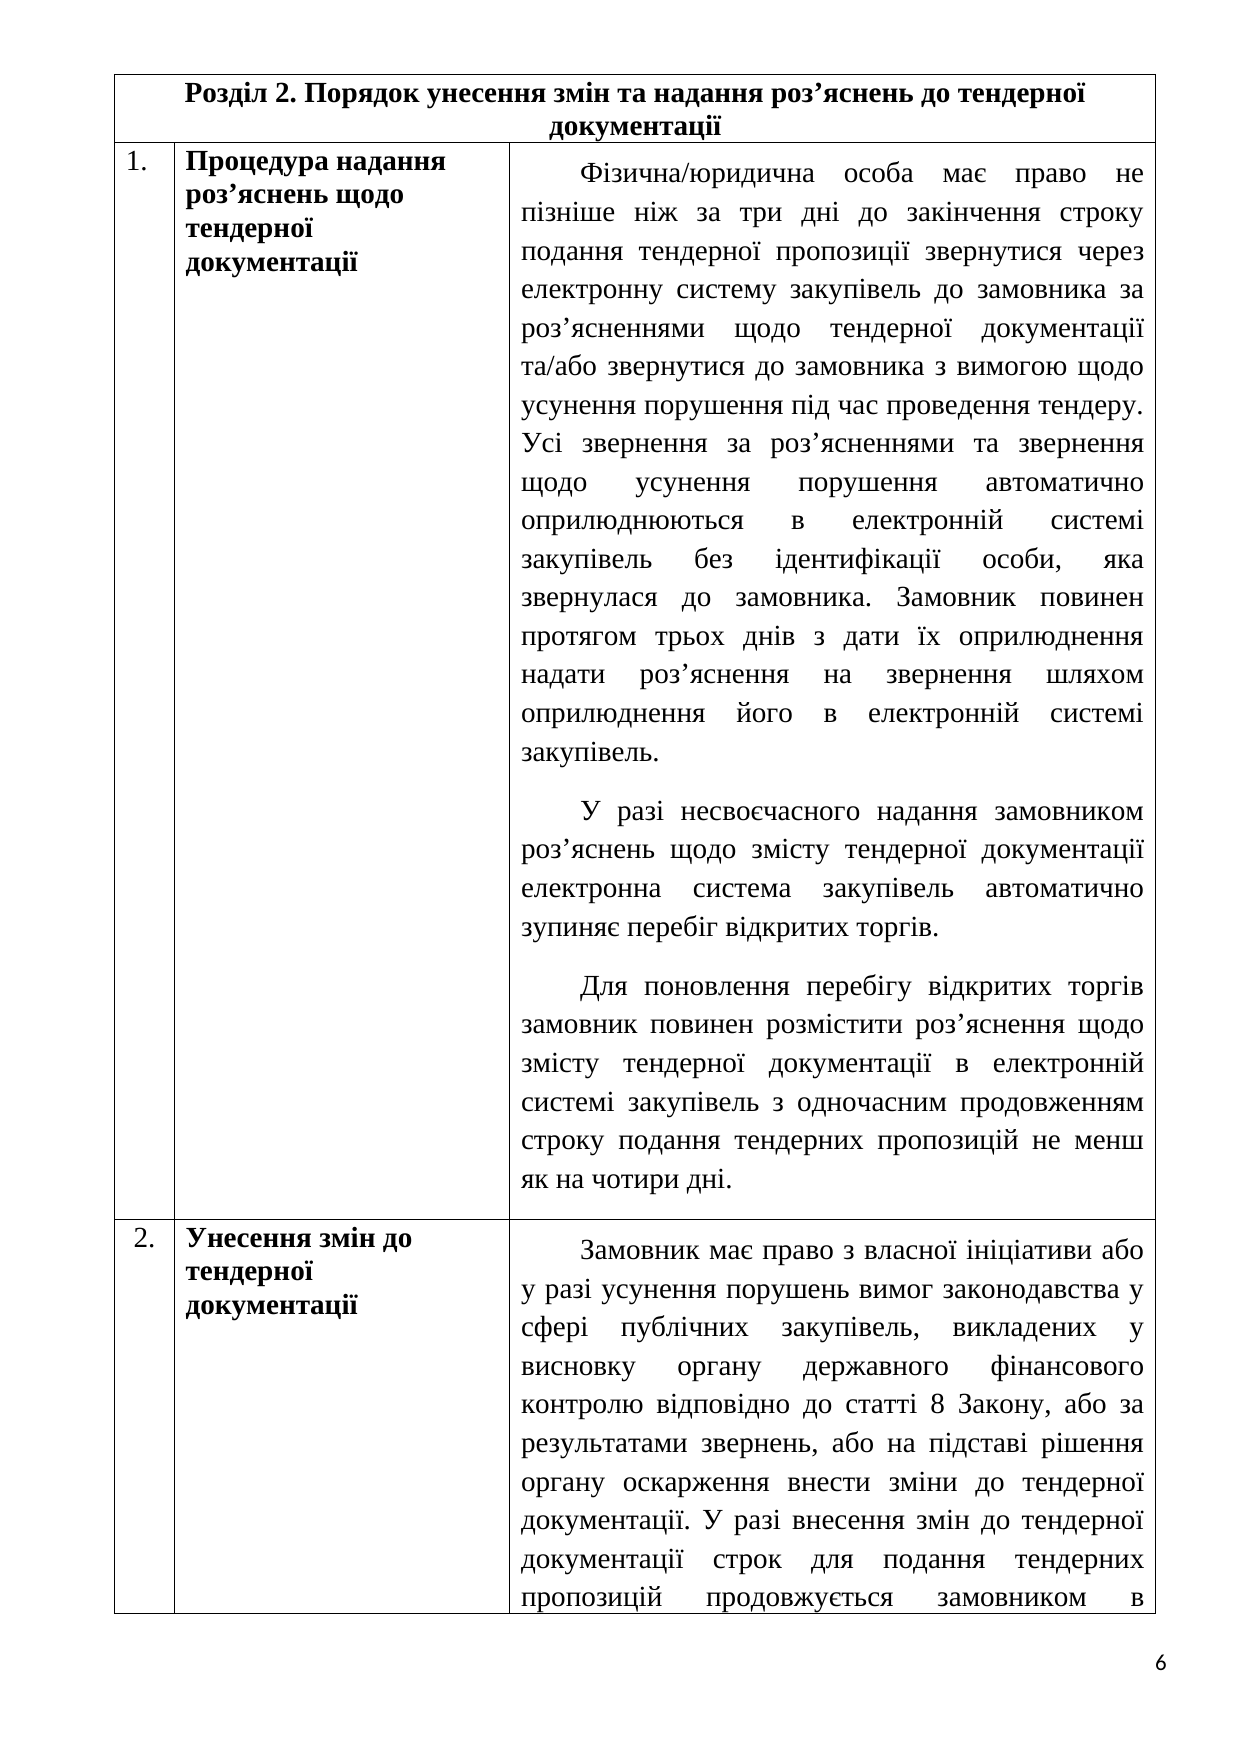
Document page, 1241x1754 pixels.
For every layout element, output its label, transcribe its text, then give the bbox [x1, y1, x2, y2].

table_cell Процедура надання роз’яснень щодо тендерної документації [175, 143, 509, 1219]
table_cell 2. [115, 1220, 174, 1613]
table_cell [175, 1220, 509, 1613]
table_cell Фізична/юридична особа має право не пізніше ніж за три дні до закінчення строку подання тендерної пропозиції звернутися через електронну систему закупівель до замовника за роз’ясненнями щодо тендерної документації та/або звернутися до замовника з вимогою щодо усунення порушення під час проведення тендеру. Усі звернення за роз’ясненнями та звернення щодо усунення порушення автоматично оприлюднюються в електронній системі закупівель без ідентифікації особи, яка звернулася до замовника. Замовник повинен протягом трьох днів з дати їх оприлюднення надати роз’яснення на звернення шляхом оприлюднення його в електронній системі закупівель. У разі несвоєчасного надання замовником роз’яснень щодо змісту тендерної документації електронна система закупівель автоматично зупиняє перебіг відкритих торгів. Для поновлення перебігу відкритих торгів замовник повинен розмістити роз’яснення щодо змісту тендерної документації в електронній системі закупівель з одночасним продовженням строку подання тендерних пропозицій не менш як на чотири дні. [510, 143, 1155, 1219]
table_cell 1. [115, 143, 174, 1219]
table_cell Розділ 2. Порядок унесення змін та надання роз’яснень до тендерної документації [115, 75, 1155, 142]
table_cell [510, 1220, 1155, 1613]
